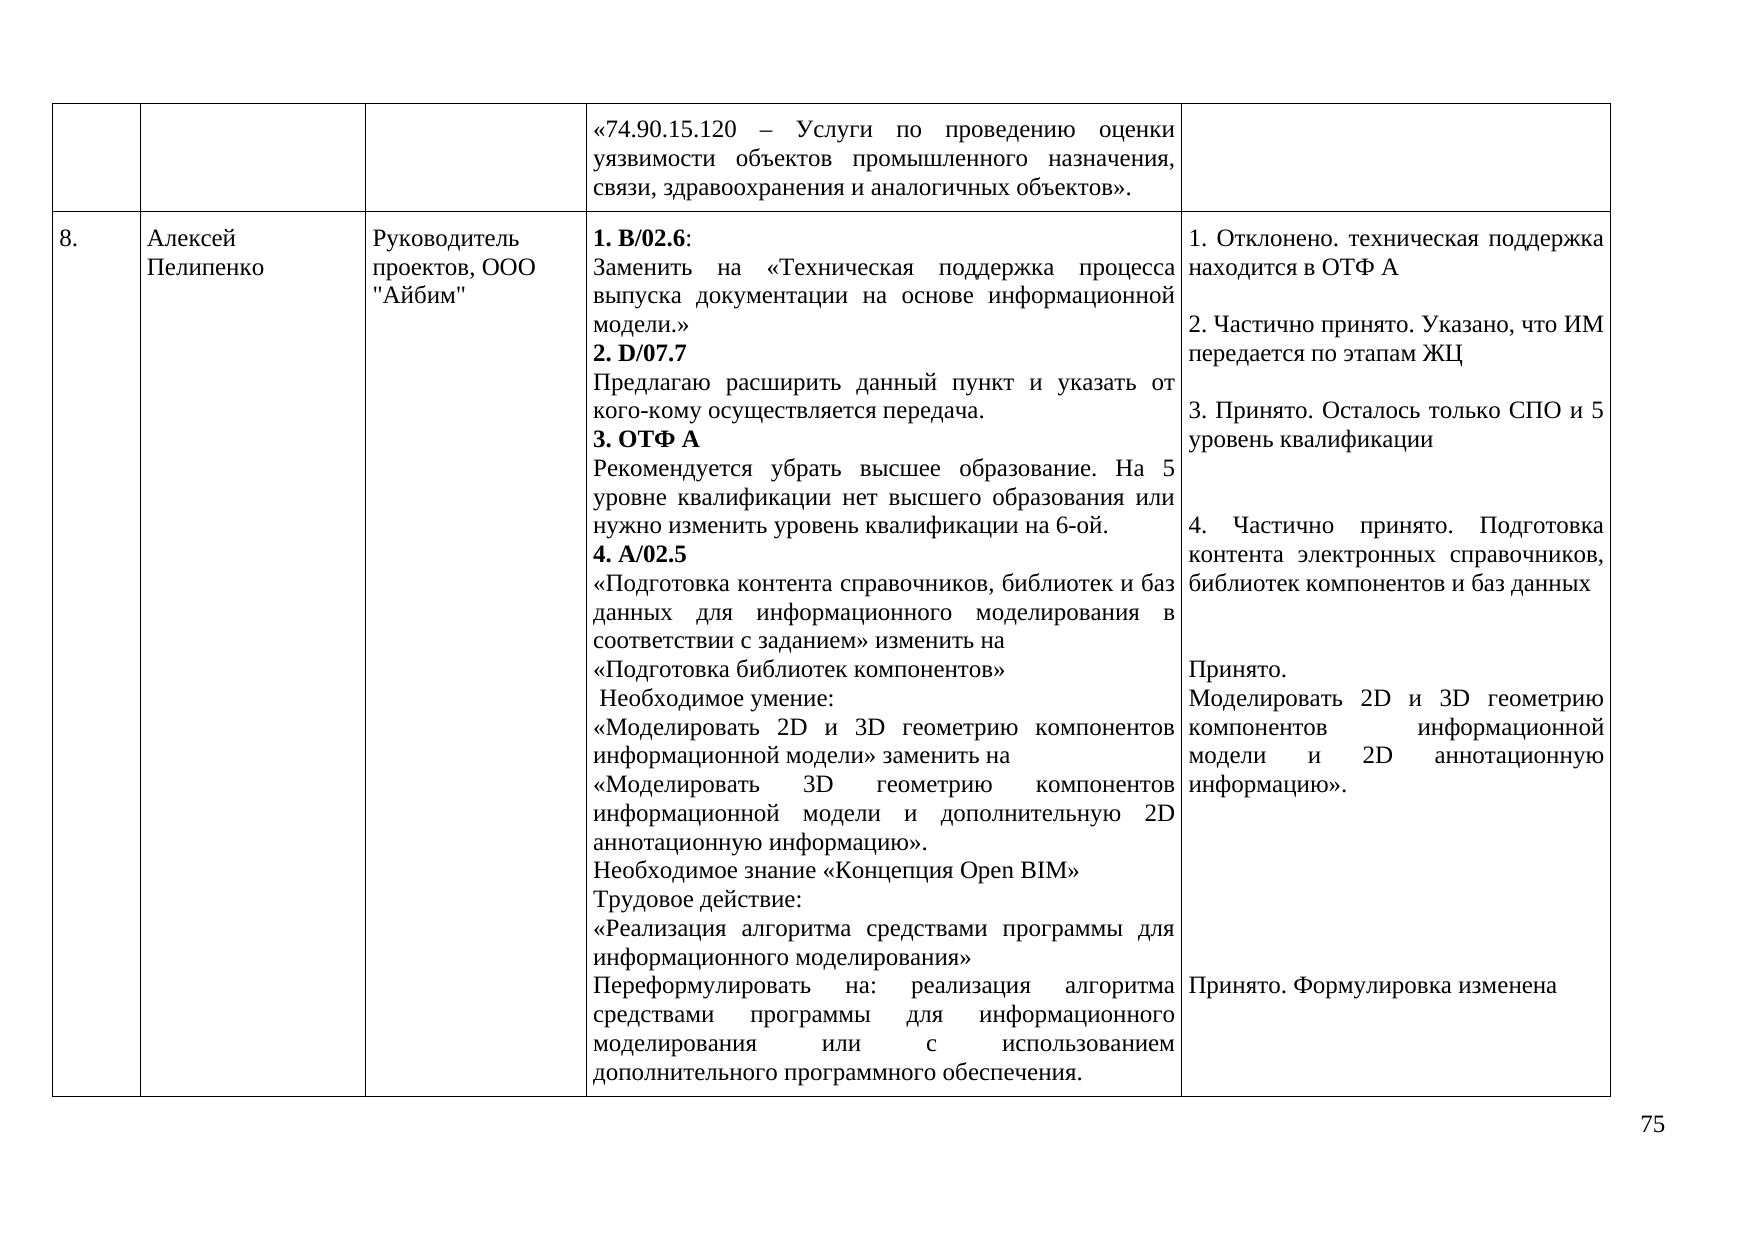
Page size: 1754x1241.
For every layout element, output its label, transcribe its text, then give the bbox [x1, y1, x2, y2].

table_cell 8. [53, 212, 140, 1096]
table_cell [1182, 104, 1610, 211]
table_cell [141, 104, 365, 211]
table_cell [366, 104, 586, 211]
table_cell Алексей Пелипенко [141, 212, 365, 1096]
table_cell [1182, 212, 1610, 1096]
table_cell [587, 104, 1181, 211]
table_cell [587, 212, 1181, 1096]
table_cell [366, 212, 586, 1096]
table_cell 7. [53, 104, 140, 211]
